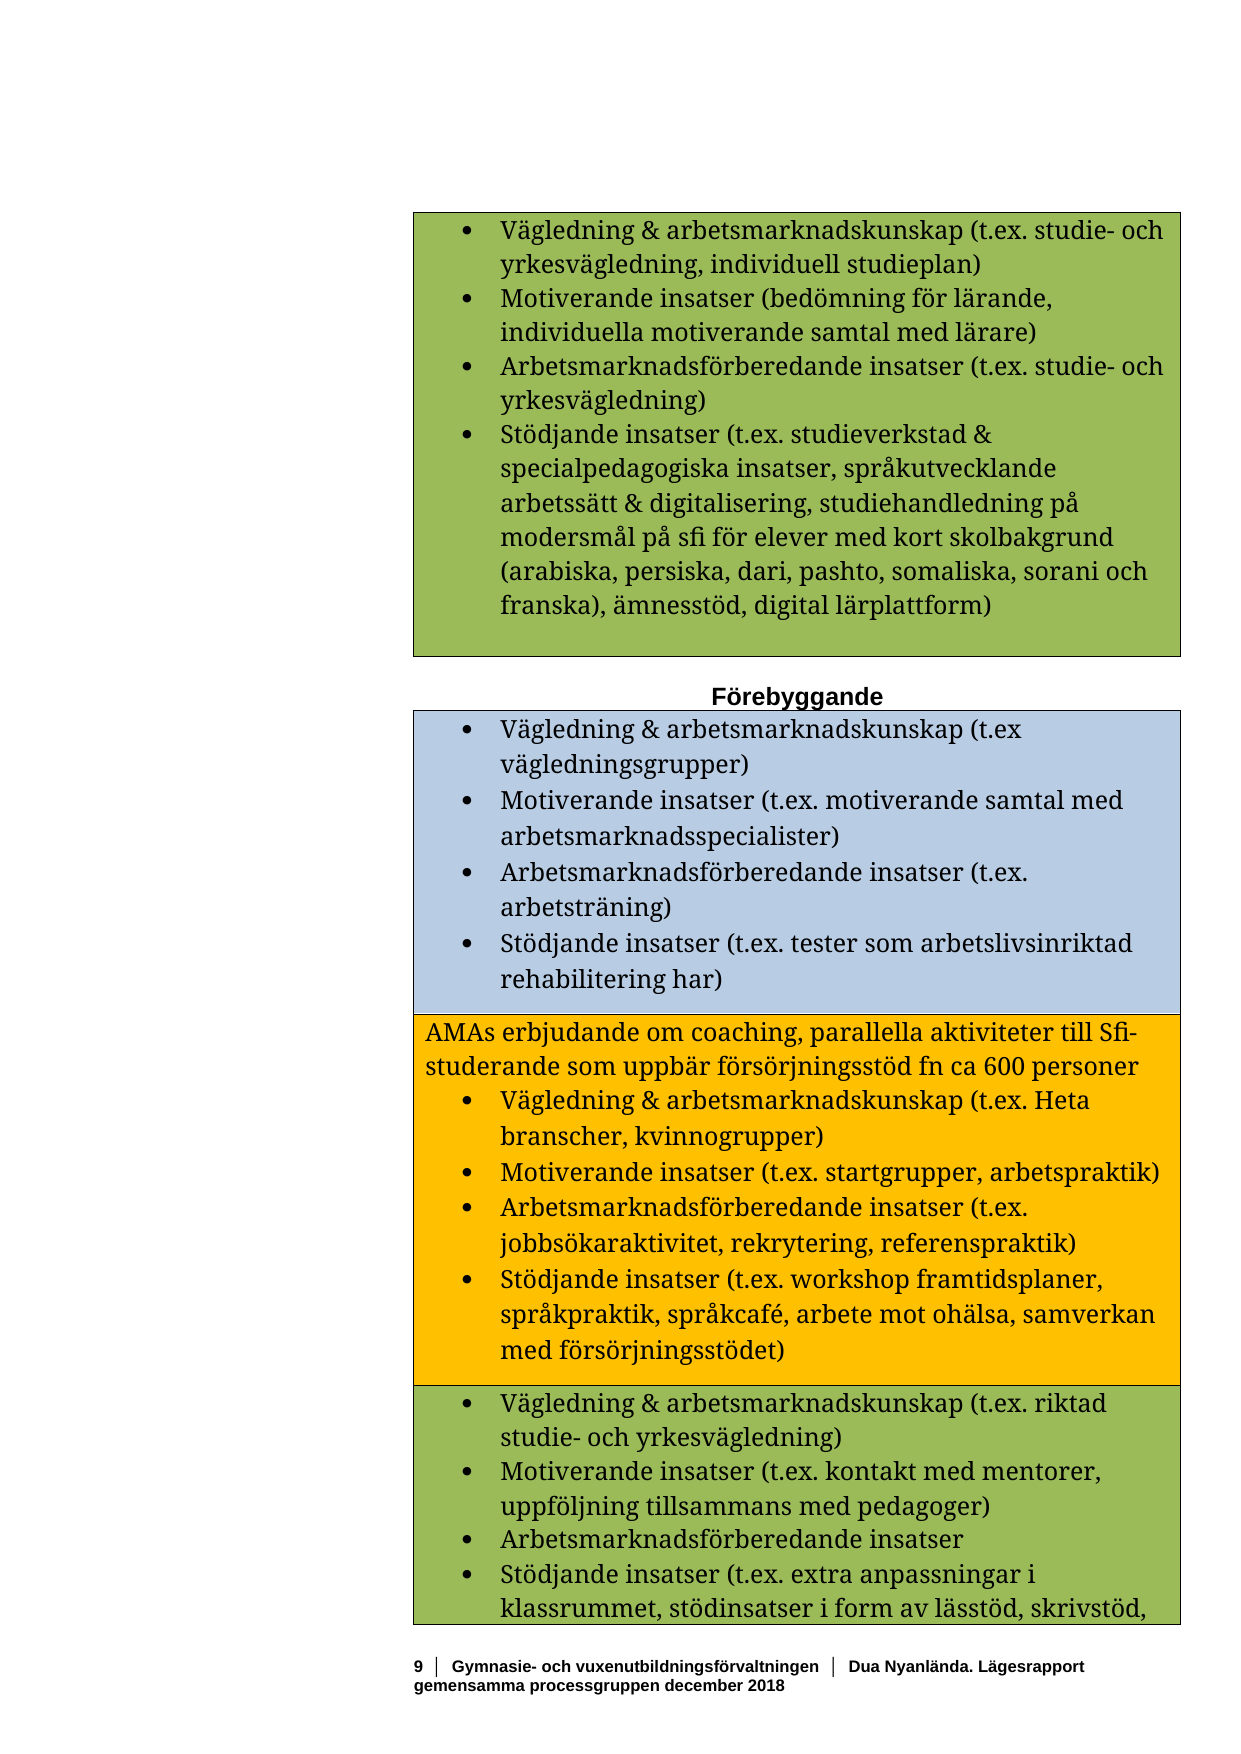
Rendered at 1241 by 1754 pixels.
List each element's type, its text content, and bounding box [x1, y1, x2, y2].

table_header Vägledning & arbetsmarknadskunskap (t.ex vägledningsgrupper) Motiverande insatser (t.ex. motiverande samtal med arbetsmarknadsspecialister) Arbetsmarknadsförberedande insatser (t.ex. arbetsträning) Stödjande insatser (t.ex. tester som arbetslivsinriktad rehabilitering har) [414, 711, 1180, 1013]
table_cell AMAs erbjudande om coaching, parallella aktiviteter till Sfi-studerande som uppbär försörjningsstöd fn ca 600 personer Vägledning & arbetsmarknadskunskap (t.ex. Heta branscher, kvinnogrupper) Motiverande insatser (t.ex. startgrupper, arbetspraktik) Arbetsmarknadsförberedande insatser (t.ex. jobbsökaraktivitet, rekrytering, referenspraktik) Stödjande insatser (t.ex. workshop framtidsplaner, språkpraktik, språkcafé, arbete mot ohälsa, samverkan med försörjningsstödet) [414, 1015, 1180, 1385]
subtitle Förebyggande [413, 682, 1181, 710]
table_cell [414, 1386, 1180, 1624]
table_cell Vägledning & arbetsmarknadskunskap (t.ex. studie- och yrkesvägledning, individuell studieplan) Motiverande insatser (bedömning för lärande, individuella motiverande samtal med lärare) Arbetsmarknadsförberedande insatser (t.ex. studie- och yrkesvägledning) Stödjande insatser (t.ex. studieverkstad & specialpedagogiska insatser, språkutvecklande arbetssätt & digitalisering, studiehandledning på modersmål på sfi för elever med kort skolbakgrund (arabiska, persiska, dari, pashto, somaliska, sorani och franska), ämnesstöd, digital lärplattform) [414, 213, 1180, 656]
